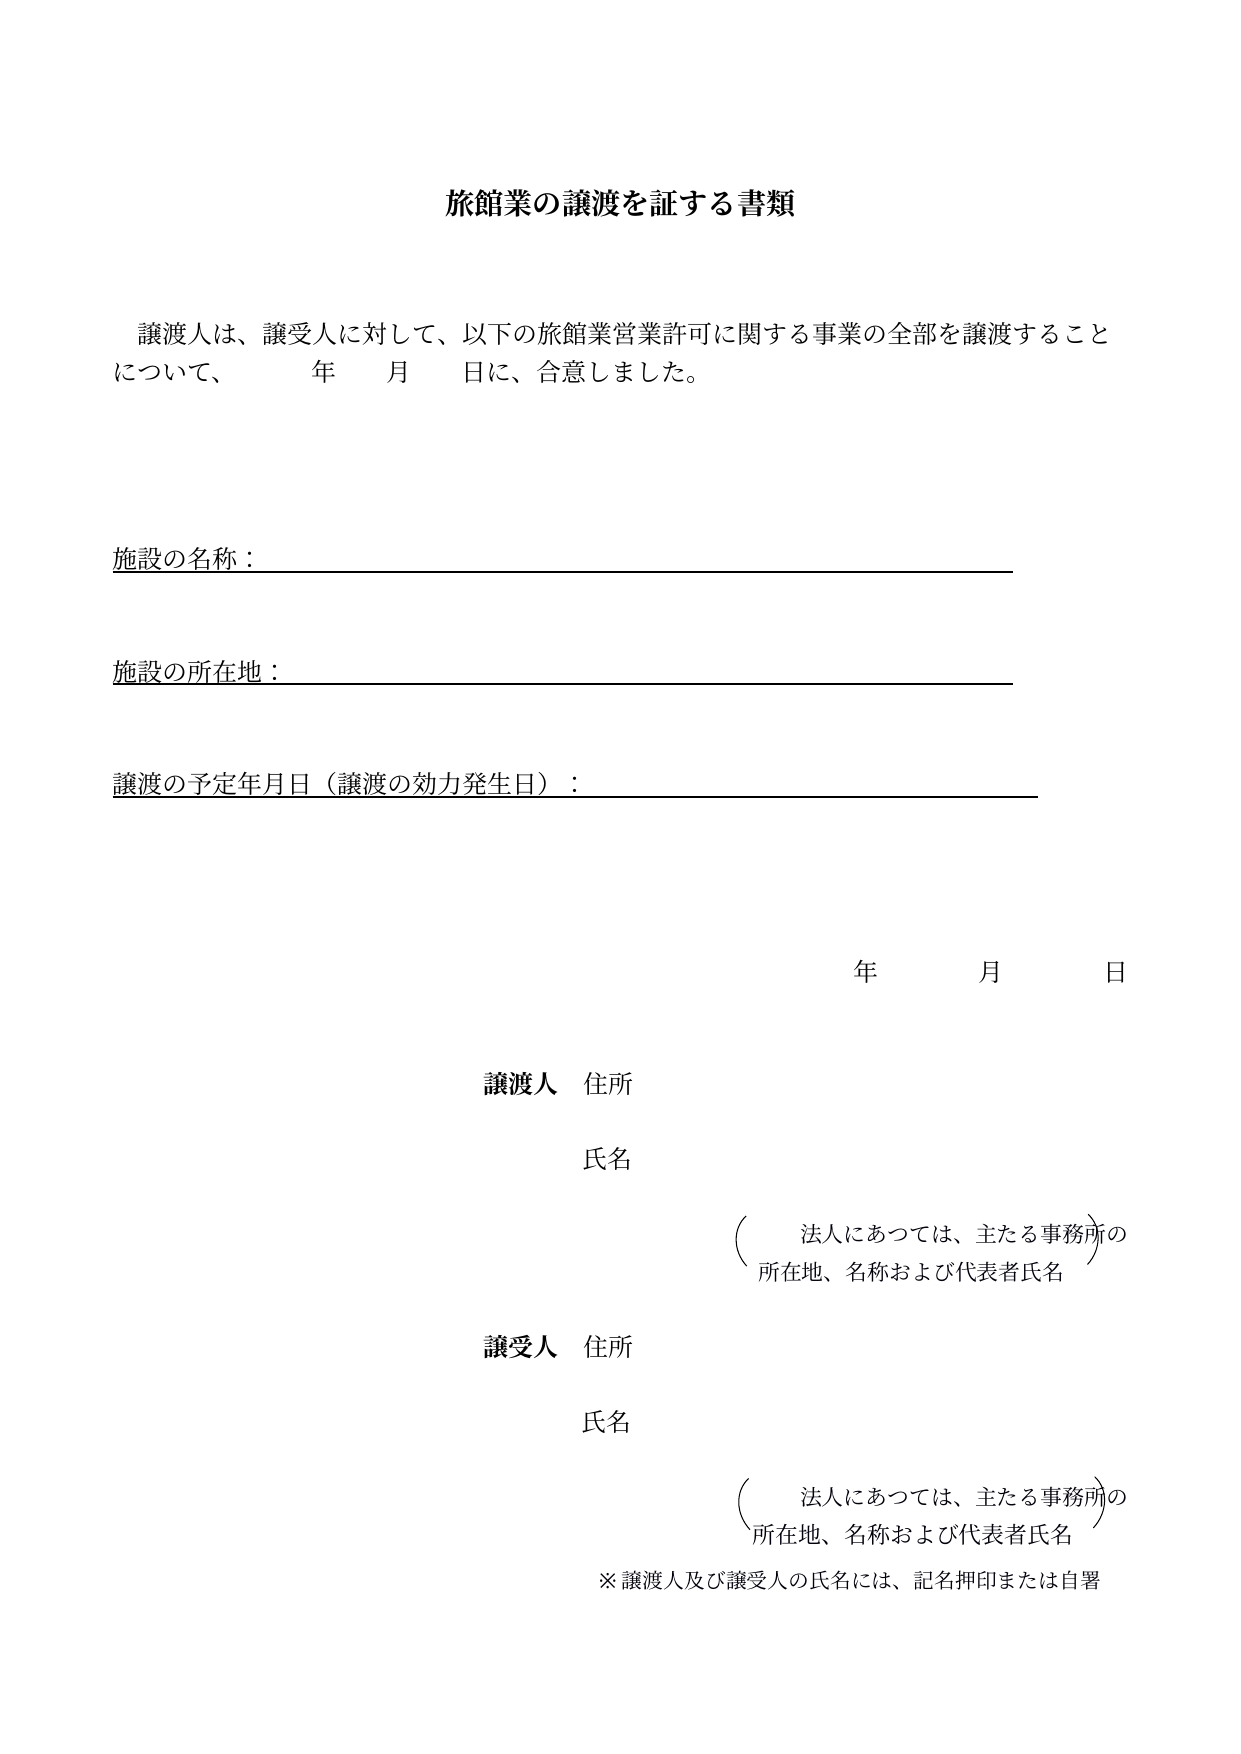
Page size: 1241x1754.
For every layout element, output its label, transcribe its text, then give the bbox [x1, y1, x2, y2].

text 譲受人 住所 [112, 1327, 1128, 1364]
text 旅館業の譲渡を証する書類 [112, 164, 1128, 239]
text 氏名 [112, 1139, 1128, 1177]
text 年 月 日 [112, 952, 1128, 989]
text 氏名 [112, 1402, 1128, 1439]
text 譲渡人は、譲受人に対して、以下の旅館業営業許可に関する事業の全部を譲渡することについて、 年 月 日に、合意しました。 [112, 314, 1128, 389]
text 所在地、名称および代表者氏名 [112, 1514, 1128, 1552]
text 法人にあつては、主たる事務所の [112, 1214, 1097, 1252]
text 施設の名称： [112, 539, 1128, 577]
text 所在地、名称および代表者氏名 [112, 1252, 1128, 1289]
text 施設の所在地： [112, 652, 1128, 689]
text 譲渡の予定年月日（譲渡の効力発生日）： [112, 764, 1128, 802]
text 法人にあつては、主たる事務所の [112, 1477, 1104, 1514]
text 譲渡人 住所 [408, 1064, 1128, 1102]
